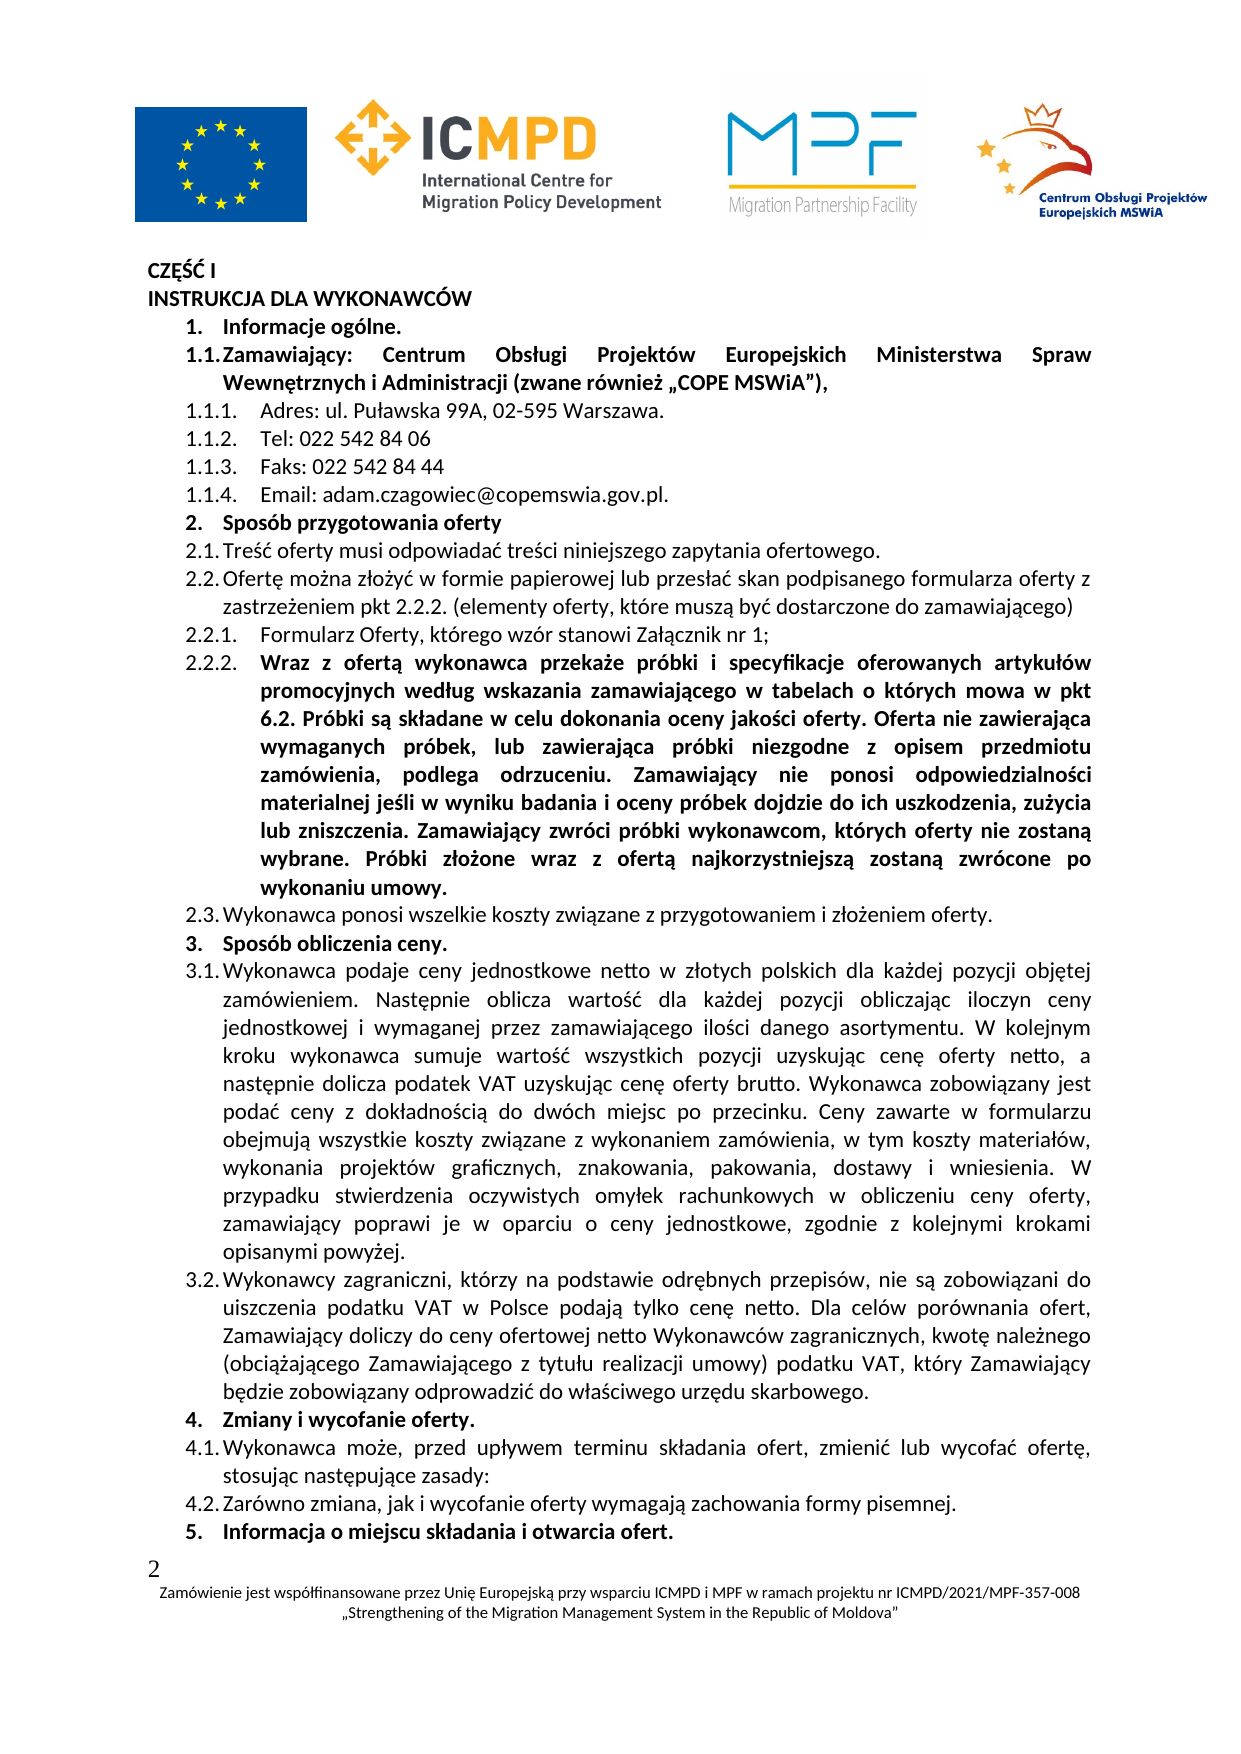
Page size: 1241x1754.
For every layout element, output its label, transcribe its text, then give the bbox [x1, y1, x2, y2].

list Tel: 022 542 84 06 [185, 424, 1092, 452]
list Formularz Oferty, którego wzór stanowi Załącznik nr 1; [185, 620, 1092, 648]
list Faks: 022 542 84 44 [185, 452, 1092, 480]
list Adres: ul. Puławska 99A, 02-595 Warszawa. [185, 396, 1092, 424]
list Treść oferty musi odpowiadać treści niniejszego zapytania ofertowego. [185, 536, 1092, 564]
picture [331, 95, 665, 215]
list Zamawiający: Centrum Obsługi Projektów Europejskich Ministerstwa Spraw Wewnętrznych i Administracji (zwane również „COPE MSWiA”), [185, 340, 1092, 396]
list Zarówno zmiana, jak i wycofanie oferty wymagają zachowania formy pisemnej. [185, 1489, 1092, 1517]
picture [723, 73, 924, 239]
list Zmiany i wycofanie oferty. [185, 1405, 1092, 1433]
list Wykonawca ponosi wszelkie koszty związane z przygotowaniem i złożeniem oferty. [185, 901, 1092, 929]
picture [956, 84, 1226, 239]
list Ofertę można złożyć w formie papierowej lub przesłać skan podpisanego formularza oferty z zastrzeżeniem pkt 2.2.2. (elementy oferty, które muszą być dostarczone do zamawiającego) [185, 564, 1092, 620]
list Sposób przygotowania oferty [185, 508, 1092, 536]
text INSTRUKCJA DLA WYKONAWCÓW [148, 284, 1092, 312]
picture [135, 107, 307, 222]
list Email: adam.czagowiec@copemswia.gov.pl. [185, 480, 1092, 508]
list Sposób obliczenia ceny. [185, 929, 1092, 957]
list Wykonawcy zagraniczni, którzy na podstawie odrębnych przepisów, nie są zobowiązani do uiszczenia podatku VAT w Polsce podają tylko cenę netto. Dla celów porównania ofert, Zamawiający doliczy do ceny ofertowej netto Wykonawców zagranicznych, kwotę należnego (obciążającego Zamawiającego z tytułu realizacji umowy) podatku VAT, który Zamawiający będzie zobowiązany odprowadzić do właściwego urzędu skarbowego. [185, 1265, 1092, 1405]
list Wraz z ofertą wykonawca przekaże próbki i specyfikacje oferowanych artykułów promocyjnych według wskazania zamawiającego w tabelach o których mowa w pkt 6.2. Próbki są składane w celu dokonania oceny jakości oferty. Oferta nie zawierająca wymaganych próbek, lub zawierająca próbki niezgodne z opisem przedmiotu zamówienia, podlega odrzuceniu. Zamawiający nie ponosi odpowiedzialności materialnej jeśli w wyniku badania i oceny próbek dojdzie do ich uszkodzenia, zużycia lub zniszczenia. Zamawiający zwróci próbki wykonawcom, których oferty nie zostaną wybrane. Próbki złożone wraz z ofertą najkorzystniejszą zostaną zwrócone po wykonaniu umowy. [185, 648, 1092, 901]
list Wykonawca może, przed upływem terminu składania ofert, zmienić lub wycofać ofertę, stosując następujące zasady: [185, 1433, 1092, 1489]
list Informacja o miejscu składania i otwarcia ofert. [185, 1517, 1092, 1545]
list Wykonawca podaje ceny jednostkowe netto w złotych polskich dla każdej pozycji objętej zamówieniem. Następnie oblicza wartość dla każdej pozycji obliczając iloczyn ceny jednostkowej i wymaganej przez zamawiającego ilości danego asortymentu. W kolejnym kroku wykonawca sumuje wartość wszystkich pozycji uzyskując cenę oferty netto, a następnie dolicza podatek VAT uzyskując cenę oferty brutto. Wykonawca zobowiązany jest podać ceny z dokładnością do dwóch miejsc po przecinku. Ceny zawarte w formularzu obejmują wszystkie koszty związane z wykonaniem zamówienia, w tym koszty materiałów, wykonania projektów graficznych, znakowania, pakowania, dostawy i wniesienia. W przypadku stwierdzenia oczywistych omyłek rachunkowych w obliczeniu ceny oferty, zamawiający poprawi je w oparciu o ceny jednostkowe, zgodnie z kolejnymi krokami opisanymi powyżej. [185, 957, 1092, 1265]
list Informacje ogólne. [185, 312, 1092, 340]
text CZĘŚĆ I [148, 256, 1092, 284]
